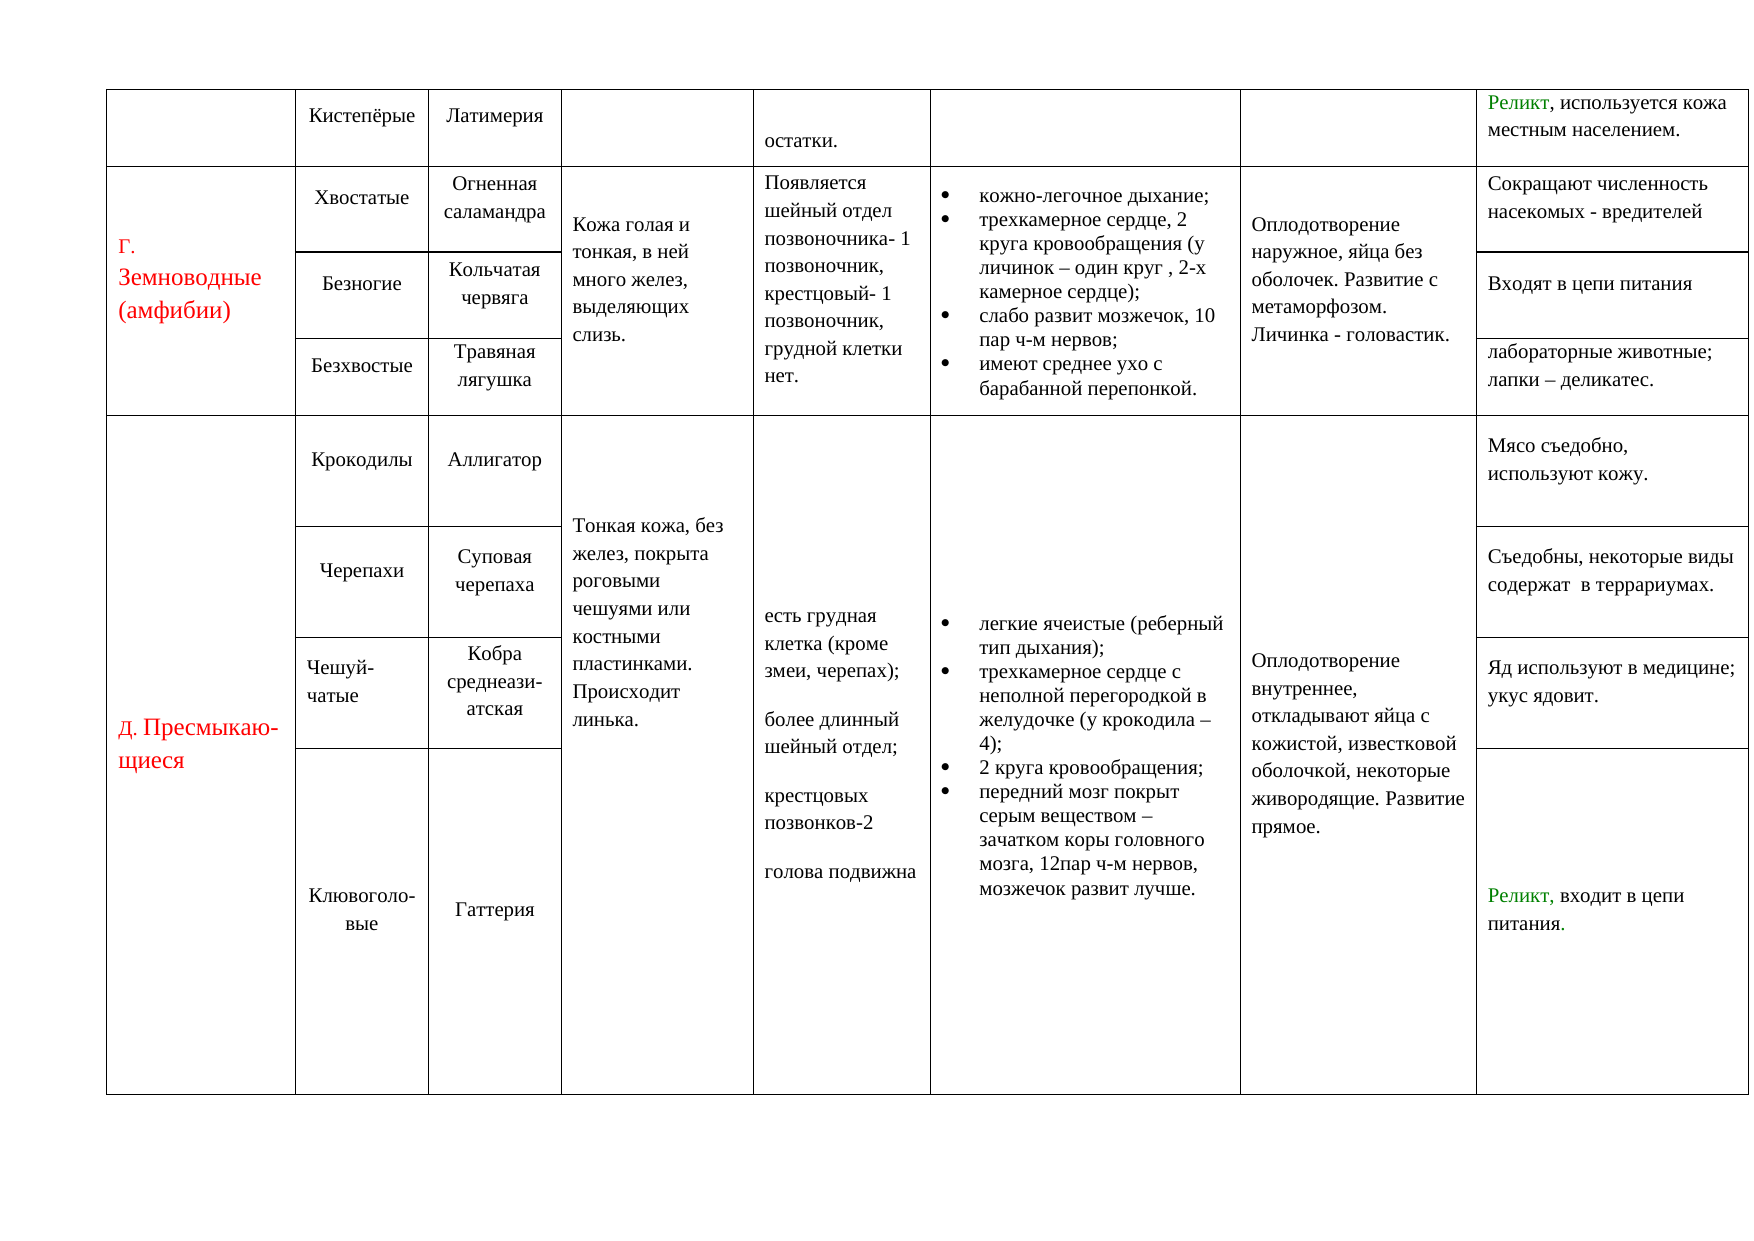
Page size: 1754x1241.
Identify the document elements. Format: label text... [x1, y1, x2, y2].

table_cell Черепахи [296, 527, 428, 637]
table_cell Тонкая кожа, без желез, покрыта роговыми чешуями или костными пластинками. Происходит линька. [562, 416, 753, 1094]
table_cell Гаттерия [429, 749, 561, 1094]
table_cell Оплодотворение внутреннее, откладывают яйца с кожистой, известковой оболочкой, некоторые живородящие. Развитие прямое. [1241, 416, 1476, 1094]
table_cell Хвостатые [296, 167, 428, 251]
table_cell Безхвостые [296, 339, 428, 415]
table_cell Суповая черепаха [429, 527, 561, 637]
table_cell Реликт, входит в цепи питания. [1477, 749, 1748, 1094]
table_cell легкие ячеистые (реберный тип дыхания); трехкамерное сердце с неполной перегородкой в желудочке (у крокодила –4); 2 круга кровообращения; передний мозг покрыт серым веществом – зачатком коры головного мозга, 12пар ч-м нервов, мозжечок развит лучше. [931, 416, 1240, 1094]
table_cell Сокращают численность насекомых - вредителей [1477, 167, 1748, 251]
table_cell Появляется шейный отдел позвоночника- 1 позвоночник, крестцовый- 1 позвоночник, грудной клетки нет. [754, 167, 930, 415]
table_cell Безногие [296, 253, 428, 338]
table_cell Яд используют в медицине; укус ядовит. [1477, 638, 1748, 748]
table_cell Чешуй-чатые [296, 638, 428, 748]
table_cell Съедобны, некоторые виды содержат в террариумах. [1477, 527, 1748, 637]
table_cell кожно-легочное дыхание; трехкамерное сердце, 2 круга кровообращения (у личинок – один круг , 2-х камерное сердце); слабо развит мозжечок, 10 пар ч-м нервов; имеют среднее ухо с барабанной перепонкой. [931, 167, 1240, 415]
table_cell Кобра среднеази-атская [429, 638, 561, 748]
table_cell Мясо съедобно, используют кожу. [1477, 416, 1748, 526]
table_cell Входят в цепи питания [1477, 253, 1748, 338]
table_cell Кольчатая червяга [429, 253, 561, 338]
table_cell Реликт, используется кожа местным населением. [1477, 90, 1748, 166]
table_cell Д. Пресмыкаю-щиеся [107, 416, 295, 1094]
table_cell Аллигатор [429, 416, 561, 526]
table_cell Г. Земноводные (амфибии) [107, 167, 295, 415]
table_cell Оплодотворение наружное, яйца без оболочек. Развитие с метаморфозом. Личинка - головастик. [1241, 167, 1476, 415]
table_cell Кистепёрые [296, 90, 428, 166]
table_cell Крокодилы [296, 416, 428, 526]
table_cell Огненная саламандра [429, 167, 561, 251]
table_cell Клювоголо-вые [296, 749, 428, 1094]
table_cell Травяная лягушка [429, 339, 561, 415]
table_cell есть грудная клетка (кроме змеи, черепах); более длинный шейный отдел; крестцовых позвонков-2 голова подвижна [754, 416, 930, 1094]
table_cell лабораторные животные; лапки – деликатес. [1477, 339, 1748, 415]
table_cell Кожа голая и тонкая, в ней много желез, выделяющих слизь. [562, 167, 753, 415]
table_cell Латимерия [429, 90, 561, 166]
